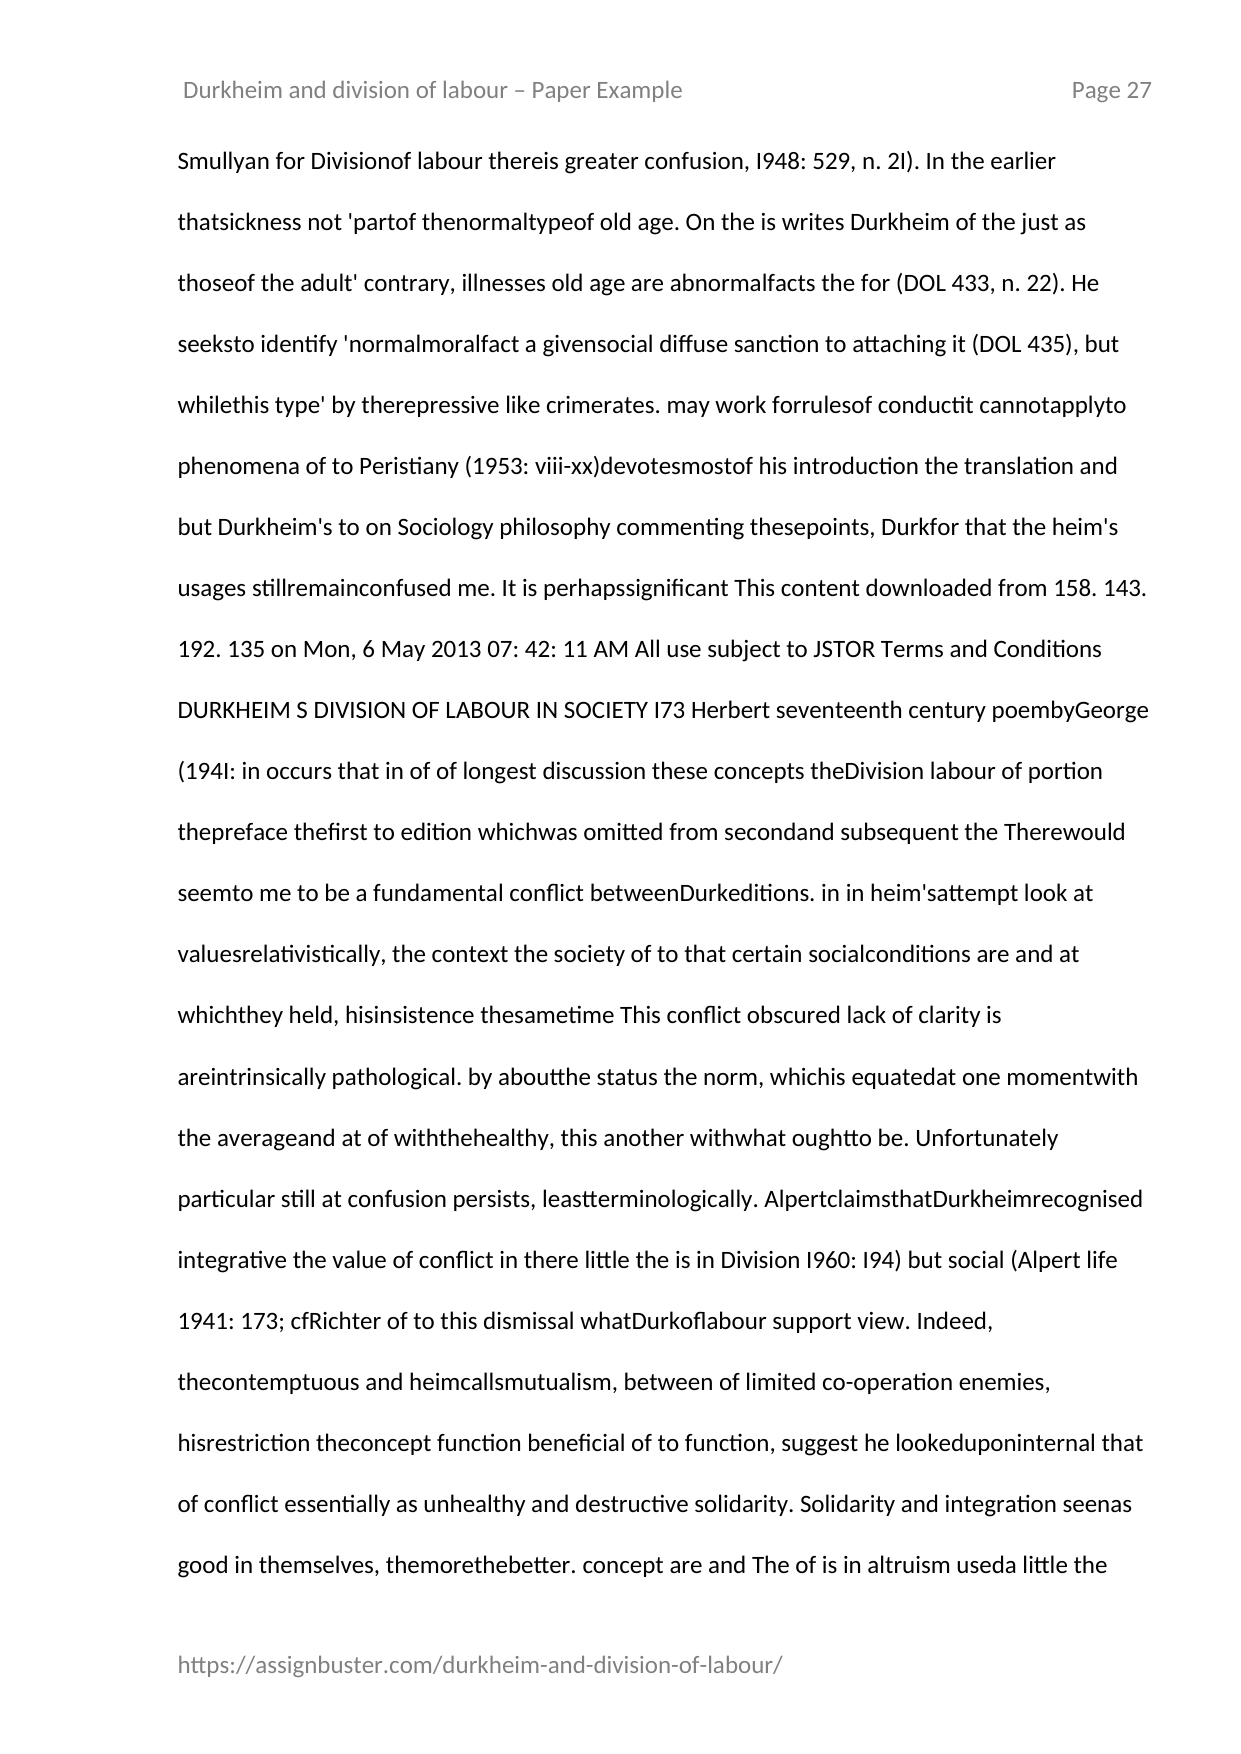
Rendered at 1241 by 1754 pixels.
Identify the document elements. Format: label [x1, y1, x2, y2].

text [177, 145, 1152, 1579]
